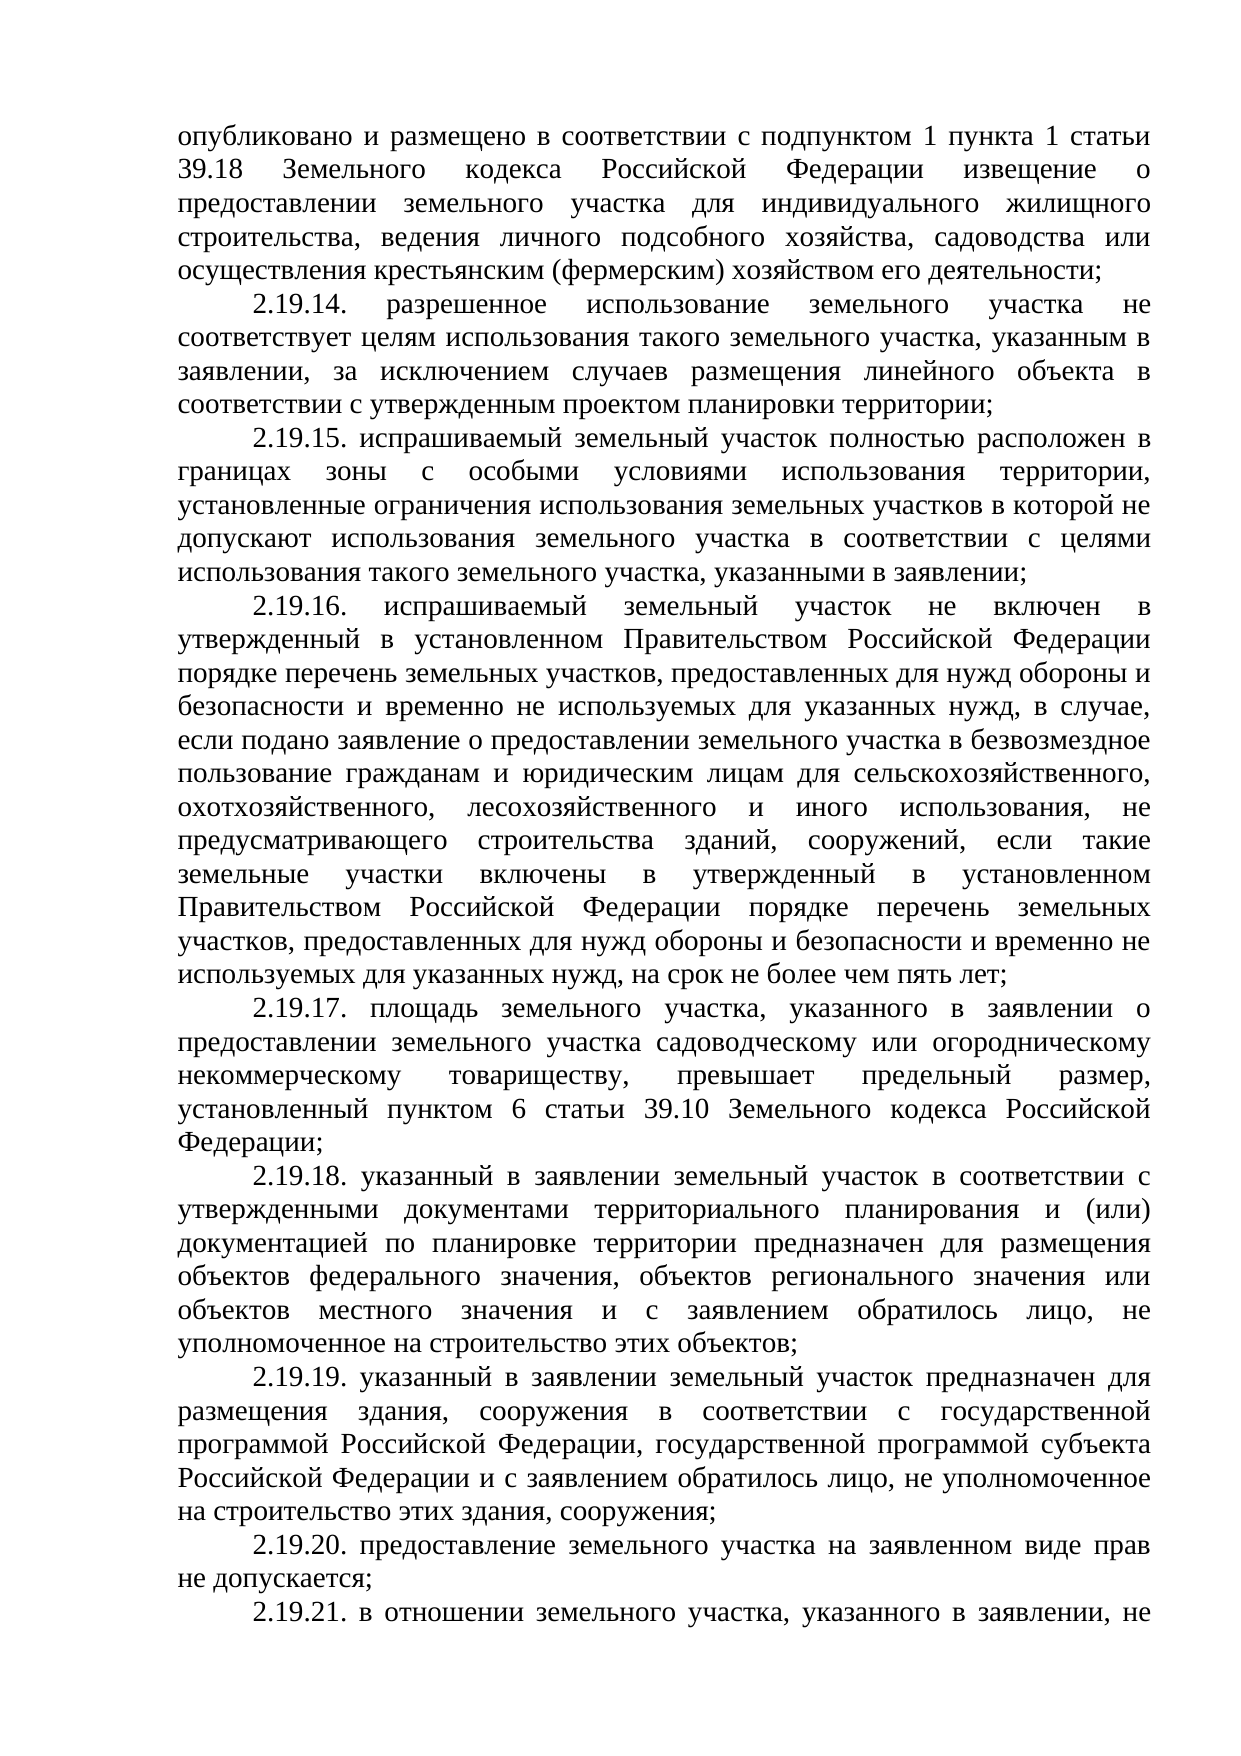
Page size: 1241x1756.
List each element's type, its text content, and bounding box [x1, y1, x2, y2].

text 2.19.14. разрешенное использование земельного участка не соответствует целям использования такого земельного участка, указанным в заявлении, за исключением случаев размещения линейного объекта в соответствии с утвержденным проектом планировки территории; [177, 286, 1152, 420]
text 2.19.19. указанный в заявлении земельный участок предназначен для размещения здания, сооружения в соответствии с государственной программой Российской Федерации, государственной программой субъекта Российской Федерации и с заявлением обратилось лицо, не уполномоченное на строительство этих здания, сооружения; [177, 1359, 1152, 1527]
text 2.19.20. предоставление земельного участка на заявленном виде прав не допускается; [177, 1527, 1152, 1594]
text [177, 118, 1152, 286]
text 2.19.16. испрашиваемый земельный участок не включен в утвержденный в установленном Правительством Российской Федерации порядке перечень земельных участков, предоставленных для нужд обороны и безопасности и временно не используемых для указанных нужд, в случае, если подано заявление о предоставлении земельного участка в безвозмездное пользование гражданам и юридическим лицам для сельскохозяйственного, охотхозяйственного, лесохозяйственного и иного использования, не предусматривающего строительства зданий, сооружений, если такие земельные участки включены в утвержденный в установленном Правительством Российской Федерации порядке перечень земельных участков, предоставленных для нужд обороны и безопасности и временно не используемых для указанных нужд, на срок не более чем пять лет; [177, 588, 1152, 990]
text 2.19.15. испрашиваемый земельный участок полностью расположен в границах зоны с особыми условиями использования территории, установленные ограничения использования земельных участков в которой не допускают использования земельного участка в соответствии с целями использования такого земельного участка, указанными в заявлении; [177, 420, 1152, 588]
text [177, 1594, 1152, 1627]
text 2.19.18. указанный в заявлении земельный участок в соответствии с утвержденными документами территориального планирования и (или) документацией по планировке территории предназначен для размещения объектов федерального значения, объектов регионального значения или объектов местного значения и с заявлением обратилось лицо, не уполномоченное на строительство этих объектов; [177, 1158, 1152, 1359]
text 2.19.17. площадь земельного участка, указанного в заявлении о предоставлении земельного участка садоводческому или огородническому некоммерческому товариществу, превышает предельный размер, установленный пунктом 6 статьи 39.10 Земельного кодекса Российской Федерации; [177, 990, 1152, 1158]
